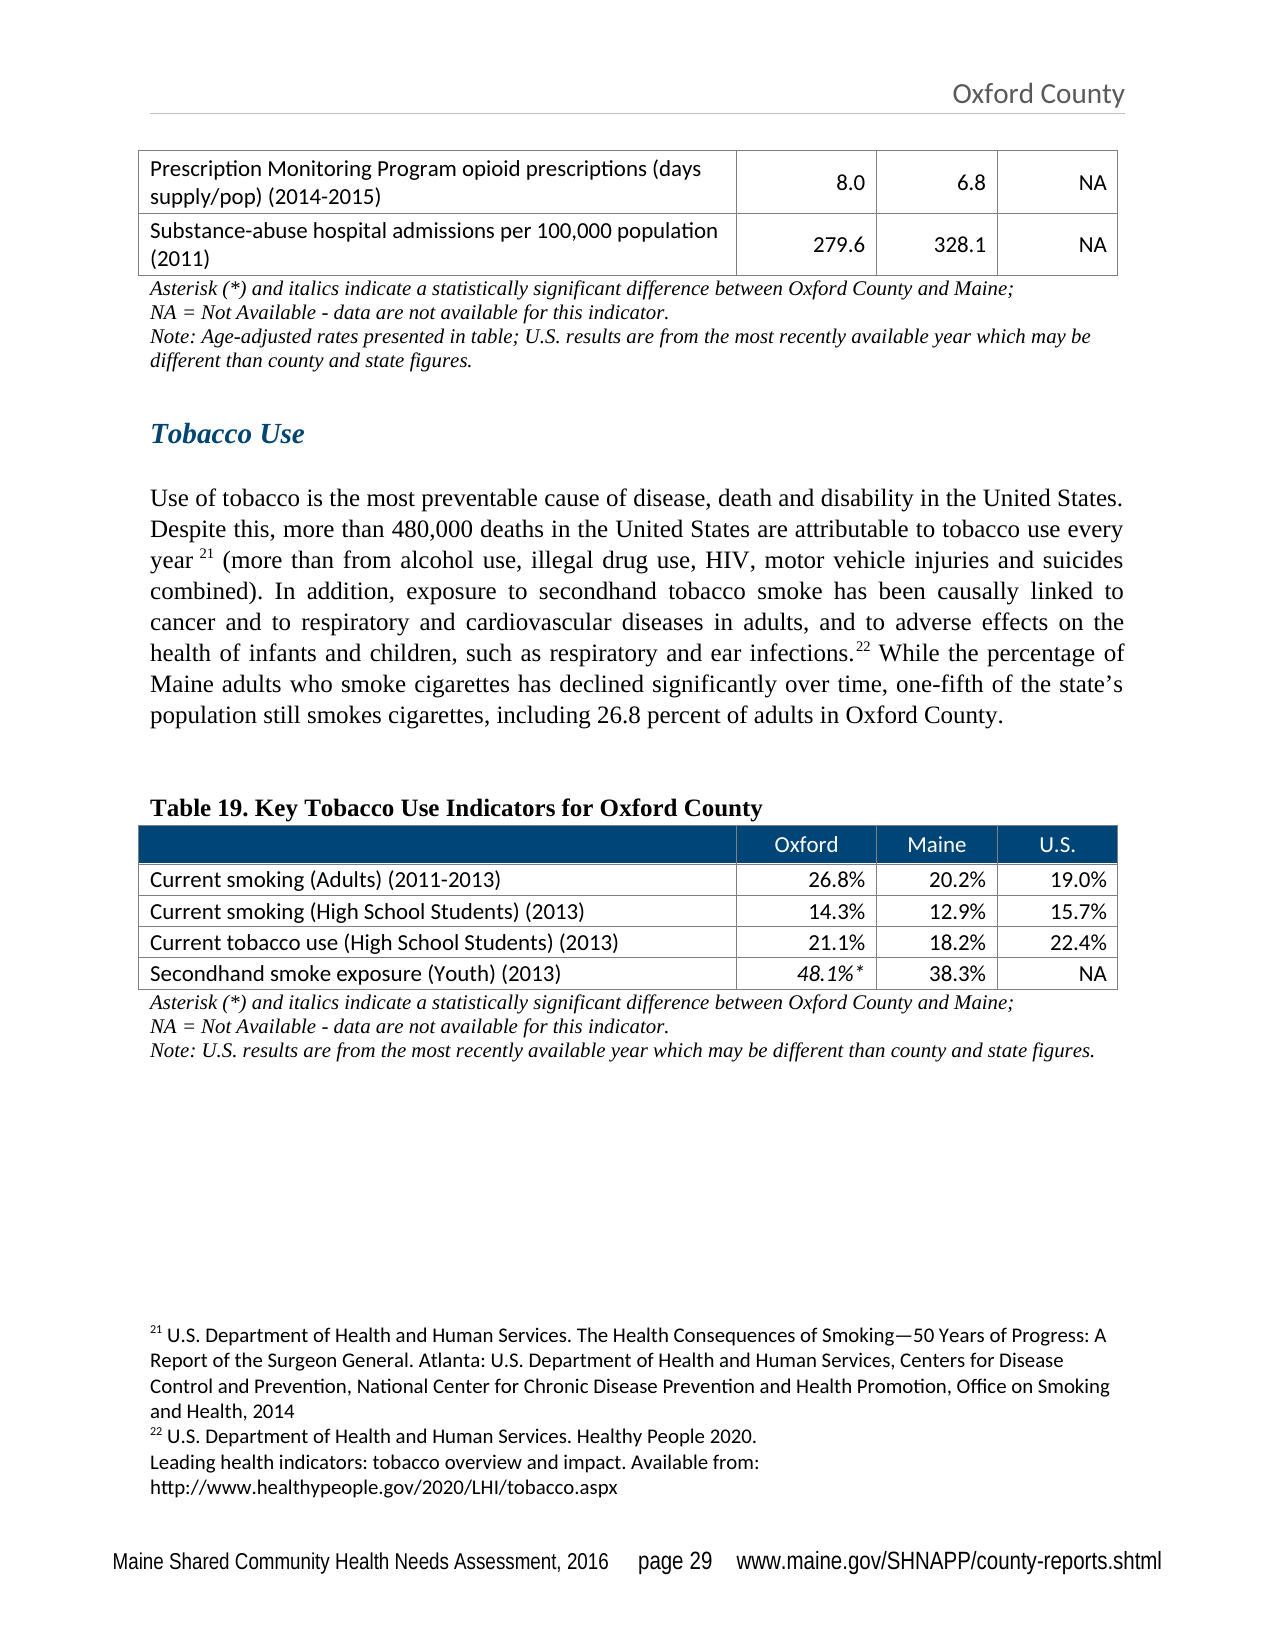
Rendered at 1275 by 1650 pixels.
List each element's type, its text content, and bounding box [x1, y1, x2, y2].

text Use of tobacco is the most preventable cause of disease, death and disability in the United States. Despite this, more than 480,000 deaths in the United States are attributable to tobacco use every year (more than from alcohol use, illegal drug use, HIV, motor vehicle injuries and suicides combined). In addition, exposure to secondhand tobacco smoke has been causally linked to cancer and to respiratory and cardiovascular diseases in adults, and to adverse effects on the health of infants and children, such as respiratory and ear infections. While the percentage of Maine adults who smoke cigarettes has declined significantly over time, one-fifth of the state’s population still smokes cigarettes, including 26.8 percent of adults in Oxford County. [150, 483, 1125, 729]
text Note: U.S. results are from the most recently available year which may be different than county and state figures. [150, 1038, 1125, 1062]
text NA = Not Available - data are not available for this indicator. [150, 1014, 1125, 1038]
table_cell 12.9% [877, 896, 997, 926]
table_header Oxford [737, 826, 876, 863]
table_cell Current smoking (Adults) (2011-2013) [139, 865, 736, 895]
text Asterisk (*) and italics indicate a statistically significant difference between Oxford County and Maine; [150, 989, 1125, 1014]
subtitle Table 19. Key Tobacco Use Indicators for Oxford County [150, 793, 1125, 822]
table_cell 21.1% [737, 927, 876, 957]
table_cell 18.2% [877, 927, 997, 957]
table_cell 26.8% [737, 865, 876, 895]
table_cell NA [998, 214, 1117, 275]
text Note: Age-adjusted rates presented in table; U.S. results are from the most recently available year which may be different than county and state figures. [150, 324, 1125, 372]
table_cell NA [998, 958, 1117, 988]
table_cell 328.1 [877, 214, 997, 275]
table_cell 20.2% [877, 865, 997, 895]
table_cell 19.0% [998, 865, 1117, 895]
table_cell 48.1%* [737, 958, 876, 988]
table_header U.S. [998, 826, 1117, 863]
table_cell 279.6 [737, 214, 876, 275]
table_cell NA [998, 151, 1117, 212]
table_header Maine [877, 826, 997, 863]
table_cell Substance-abuse hospital admissions per 100,000 population (2011) [139, 214, 736, 275]
table_cell 8.0 [737, 151, 876, 212]
table_cell Secondhand smoke exposure (Youth) (2013) [139, 958, 736, 988]
table_cell 14.3% [737, 896, 876, 926]
table_cell 15.7% [998, 896, 1117, 926]
table_cell Prescription Monitoring Program opioid prescriptions (days supply/pop) (2014-2015) [139, 151, 736, 212]
table_cell 6.8 [877, 151, 997, 212]
text Tobacco Use [150, 416, 1125, 449]
table_cell Current tobacco use (High School Students) (2013) [139, 927, 736, 957]
table_header [139, 826, 736, 863]
table_cell 22.4% [998, 927, 1117, 957]
table_cell Current smoking (High School Students) (2013) [139, 896, 736, 926]
text Asterisk (*) and italics indicate a statistically significant difference between Oxford County and Maine; [150, 276, 1125, 300]
text NA = Not Available - data are not available for this indicator. [150, 300, 1125, 324]
table_cell 38.3% [877, 958, 997, 988]
